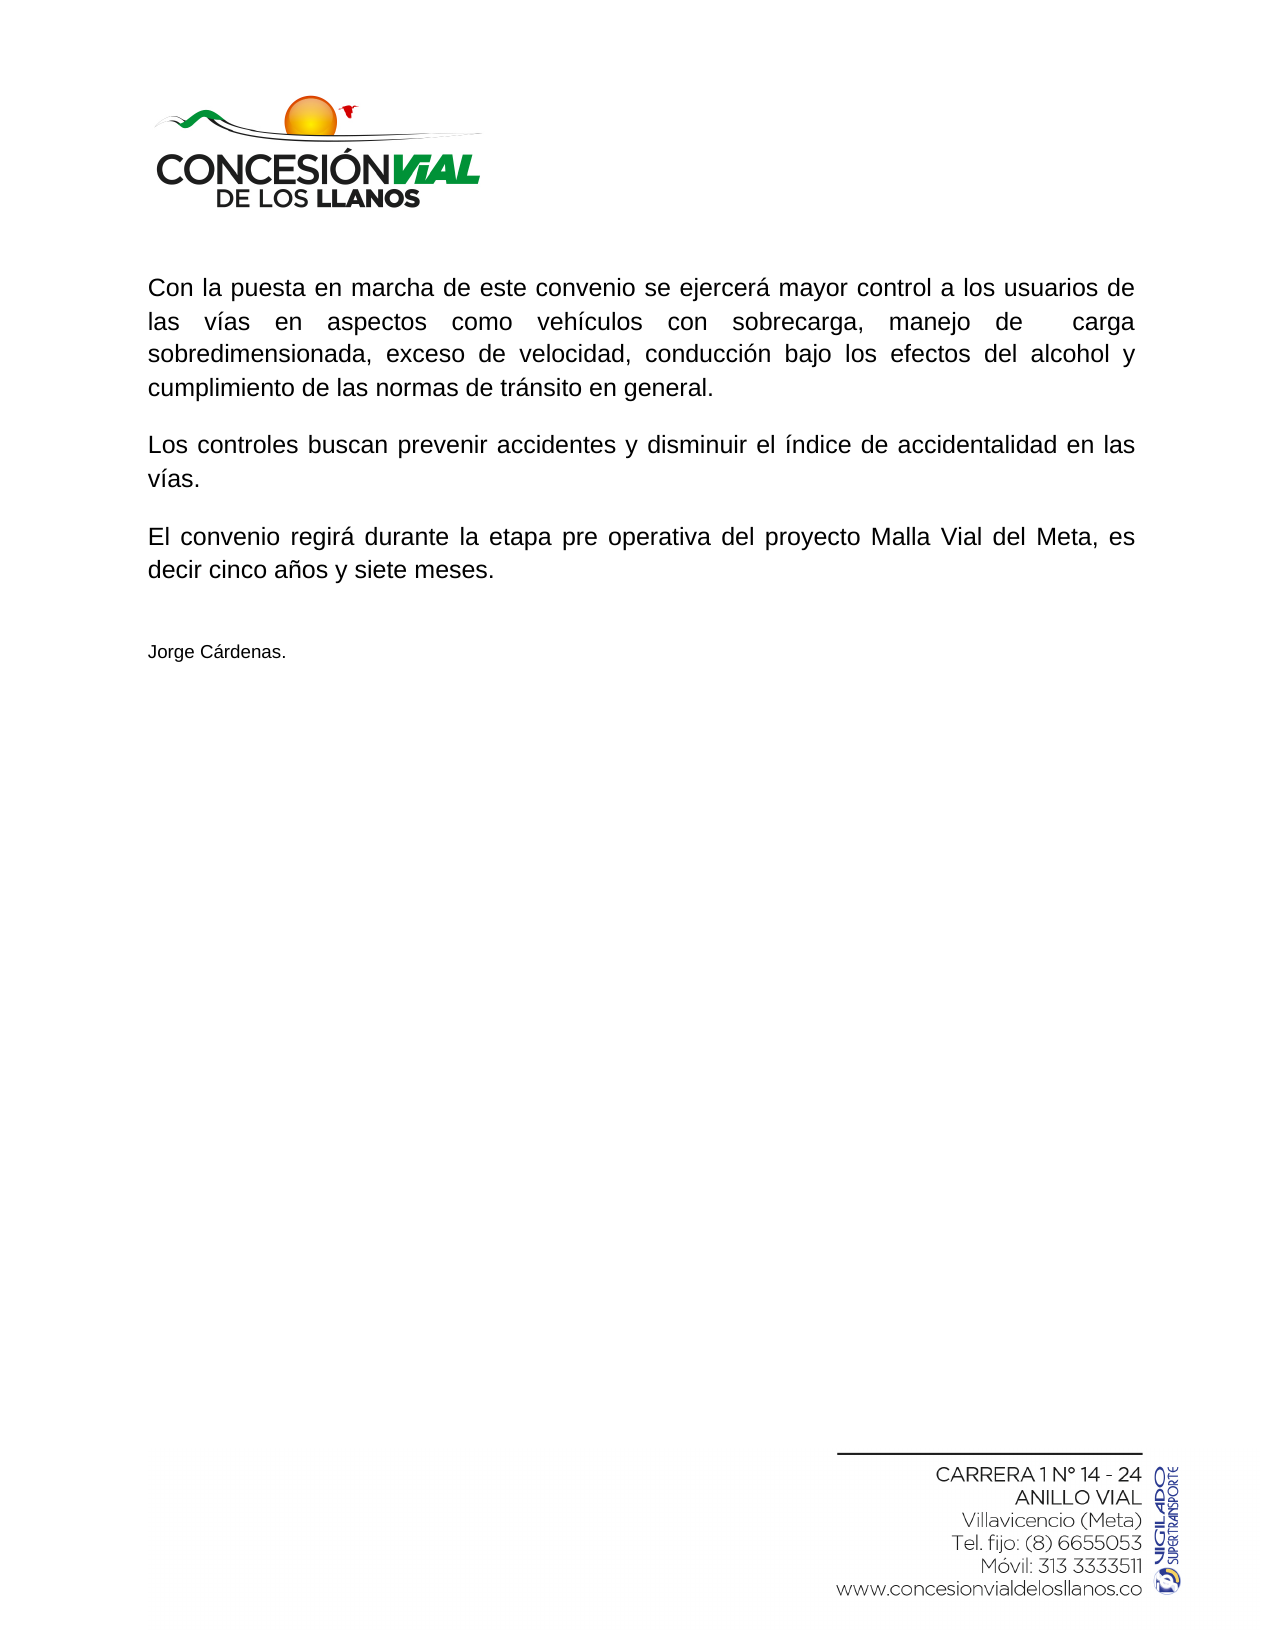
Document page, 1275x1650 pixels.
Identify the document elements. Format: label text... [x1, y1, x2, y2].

picture [147, 1448, 1260, 1630]
text Jorge Cárdenas. [148, 641, 1137, 663]
text El convenio regirá durante la etapa pre operativa del proyecto Malla Vial del Meta, es decir cinco años y siete meses. [148, 522, 1137, 583]
picture [118, 87, 957, 216]
text Los controles buscan prevenir accidentes y disminuir el índice de accidentalidad en las vías. [148, 431, 1137, 492]
text Con la puesta en marcha de este convenio se ejercerá mayor control a los usuarios de las vías en aspectos como vehículos con sobrecarga, manejo de carga sobredimensionada, exceso de velocidad, conducción bajo los efectos del alcohol y cumplimiento de las normas de tránsito en general. [148, 273, 1137, 401]
